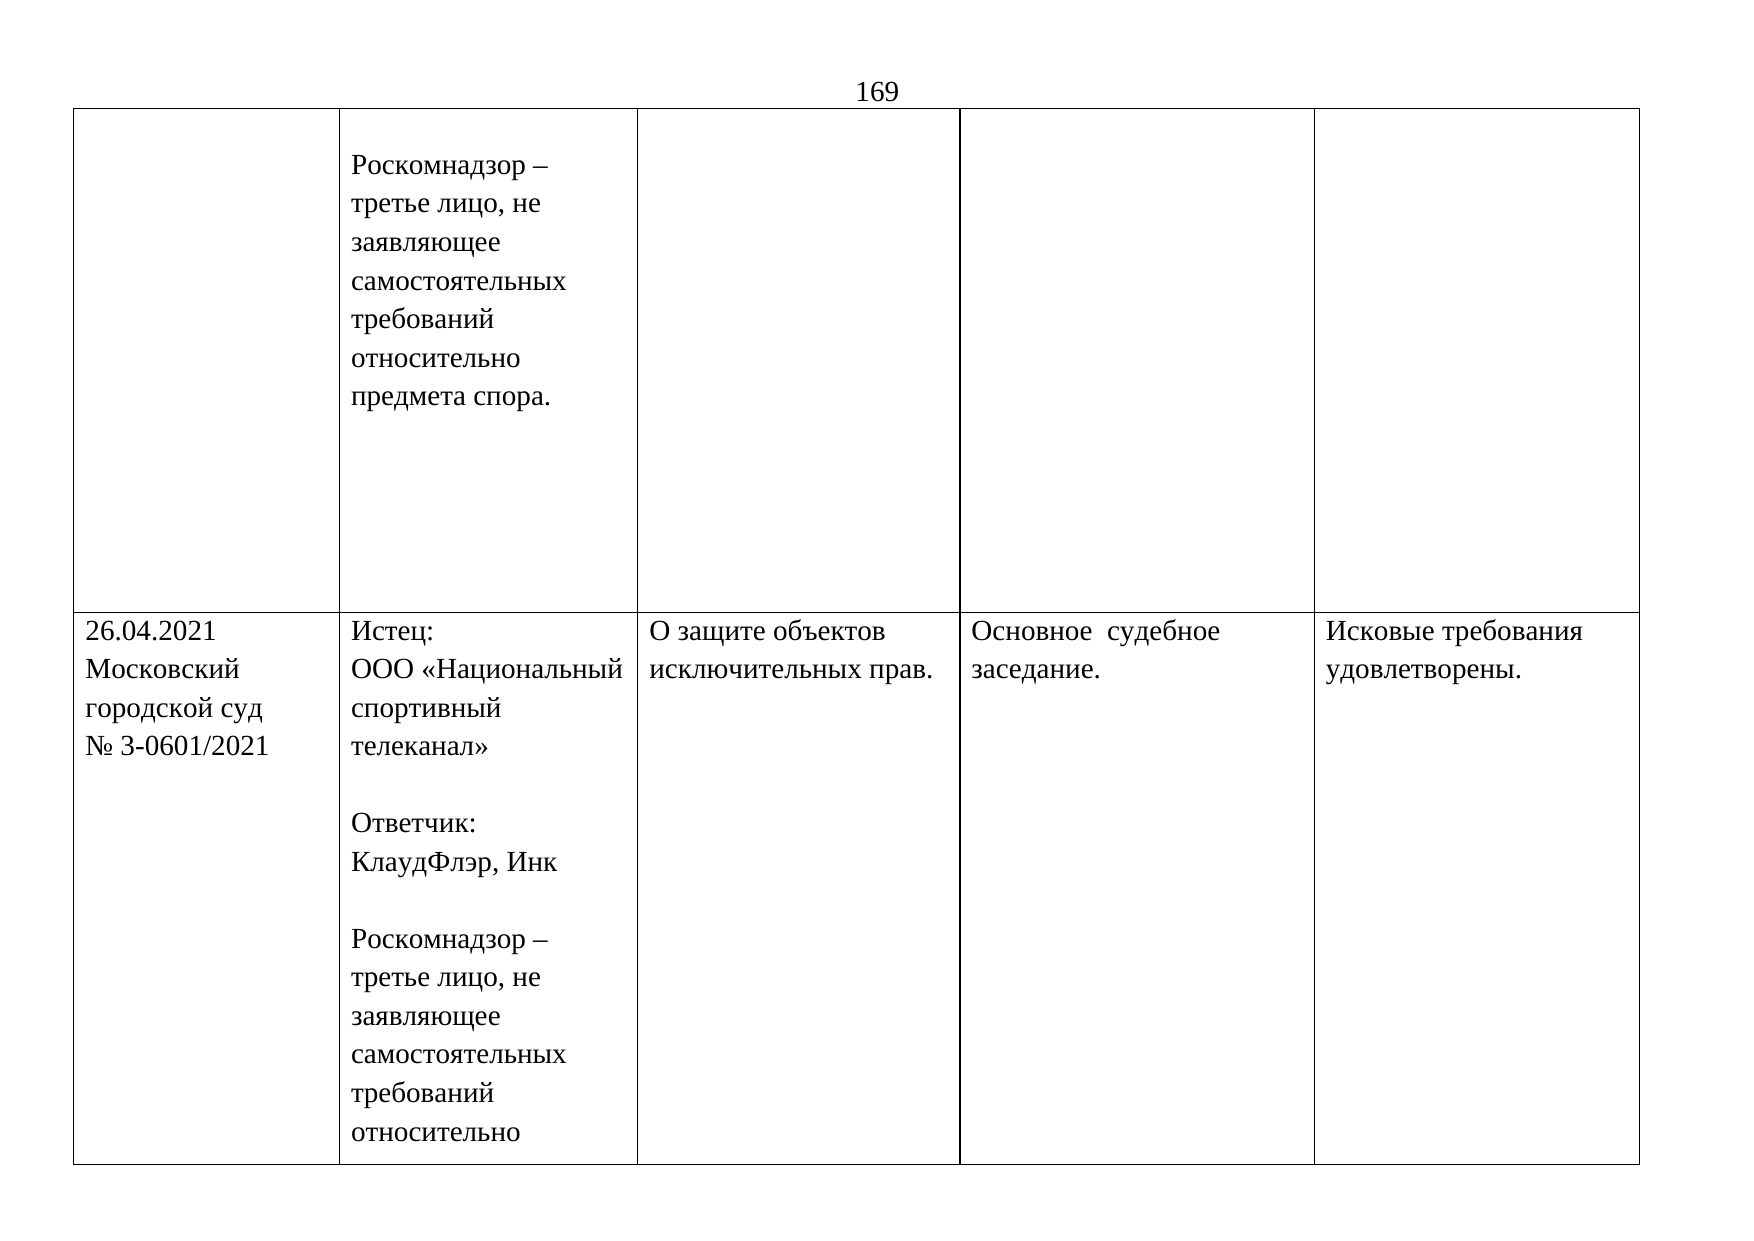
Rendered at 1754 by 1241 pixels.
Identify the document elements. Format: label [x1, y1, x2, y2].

table_cell [340, 109, 637, 612]
table_cell [74, 109, 339, 612]
table_cell [638, 613, 959, 1164]
table_cell [1315, 109, 1639, 612]
table_cell [340, 613, 637, 1164]
table_cell [961, 109, 1314, 612]
table_cell [638, 109, 959, 612]
table_cell [961, 613, 1314, 1164]
table_cell [1315, 613, 1639, 1164]
table_cell [74, 613, 339, 1164]
